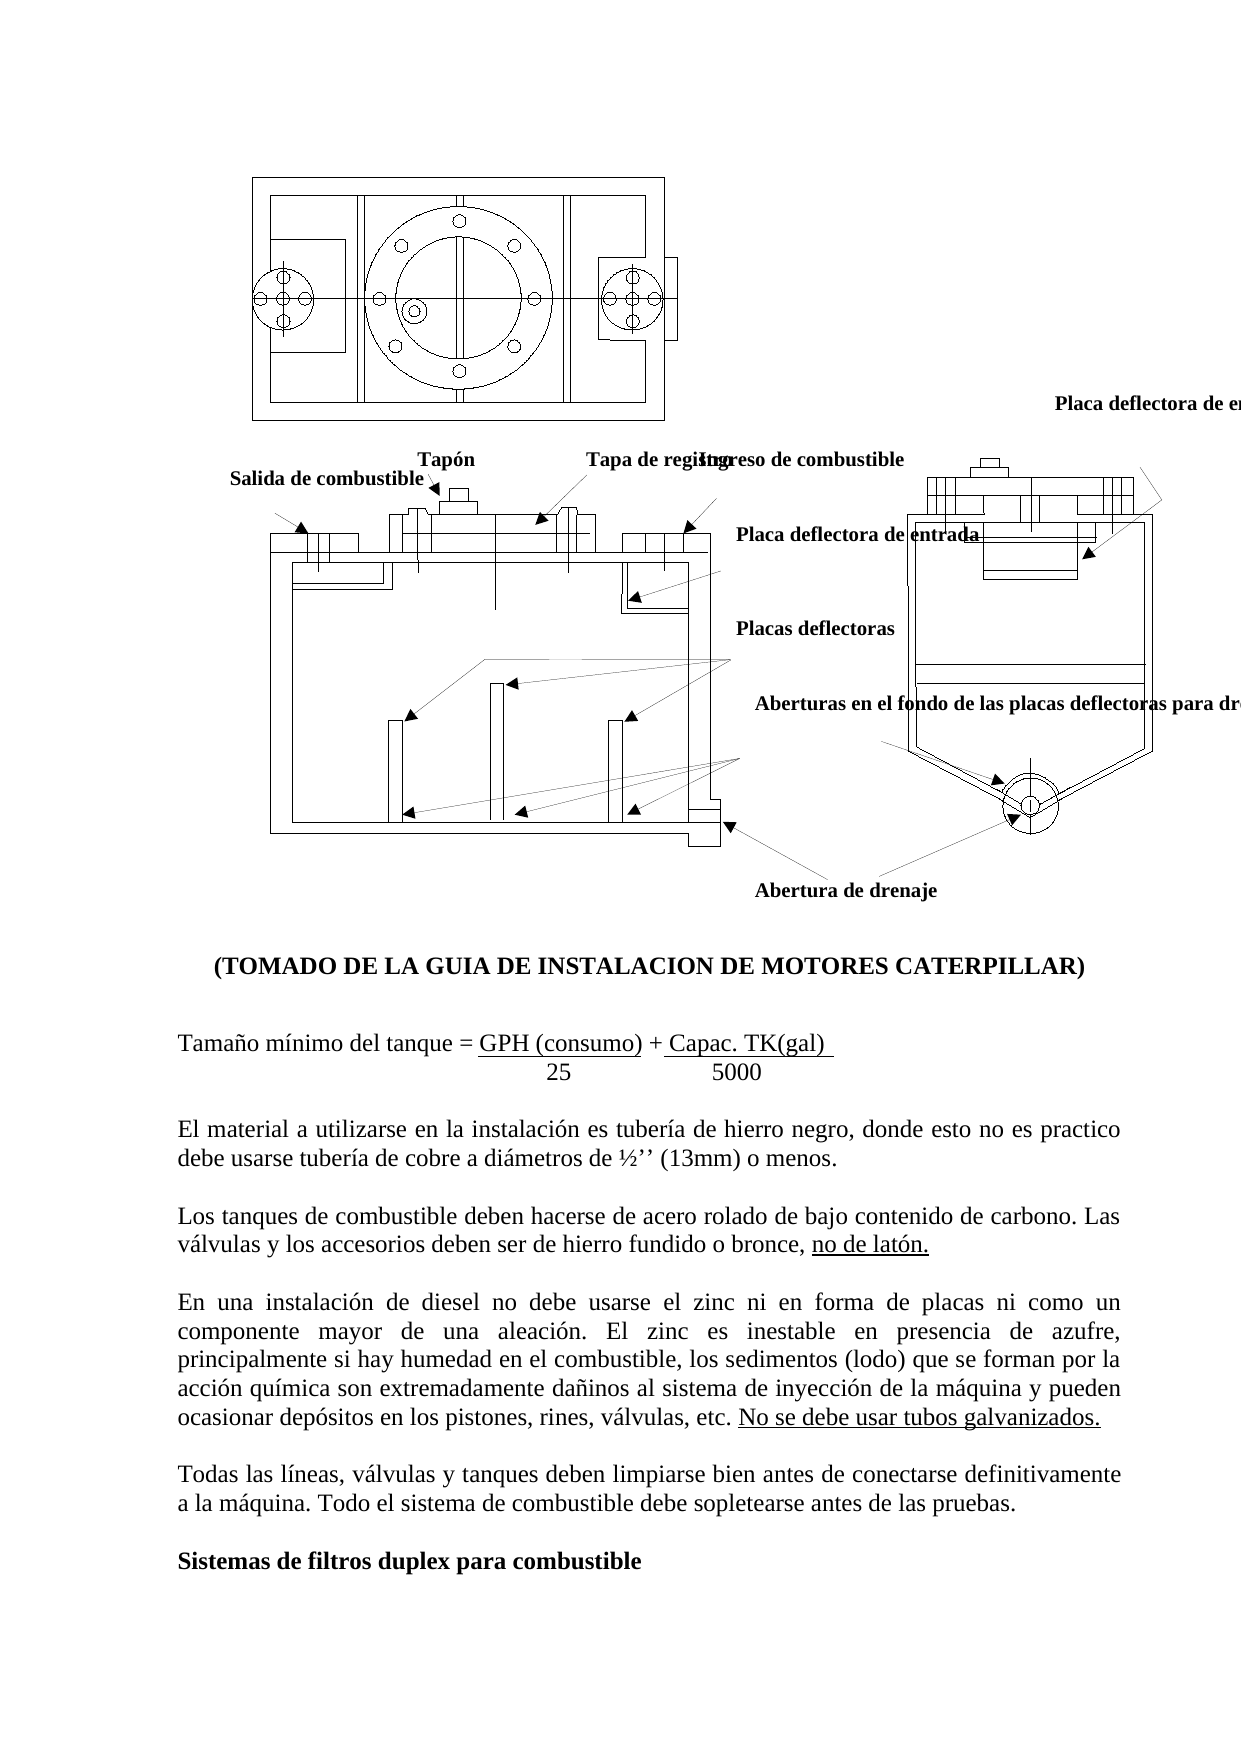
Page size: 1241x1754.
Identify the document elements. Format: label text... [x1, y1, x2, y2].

text Tamaño mínimo del tanque = GPH (consumo) + Capac. TK(gal) [177, 1028, 1122, 1057]
text Los tanques de combustible deben hacerse de acero rolado de bajo contenido de carbono. Las válvulas y los accesorios deben ser de hierro fundido o bronce, no de latón. [177, 1201, 1122, 1258]
text (TOMADO DE INSTALACION DE MOTORES CATERPILLAR) [177, 951, 1122, 980]
text El material a utilizarse en la instalación es tubería de hierro negro, donde esto no es practico debe usarse tubería de cobre a diámetros de ½’’ (13mm) o menos. [177, 1114, 1122, 1172]
text Sistemas de filtros duplex para combustible [177, 1546, 1122, 1574]
text En una instalación de diesel no debe usarse el zinc ni en forma de placas ni como un componente mayor de una aleación. El zinc es inestable en presencia de azufre, principalmente si hay humedad en el combustible, los sedimentos (lodo) que se forman por la acción química son extremadamente dañinos al sistema de inyección de la máquina y pueden ocasionar depósitos en los pistones, rines, válvulas, etc. No se debe usar tubos galvanizados. [177, 1287, 1122, 1431]
text Todas las líneas, válvulas y tanques deben limpiarse bien antes de conectarse definitivamente a la máquina. Todo el sistema de combustible debe sopletearse antes de las pruebas. [177, 1459, 1122, 1517]
list 5000 [546, 1057, 1122, 1086]
